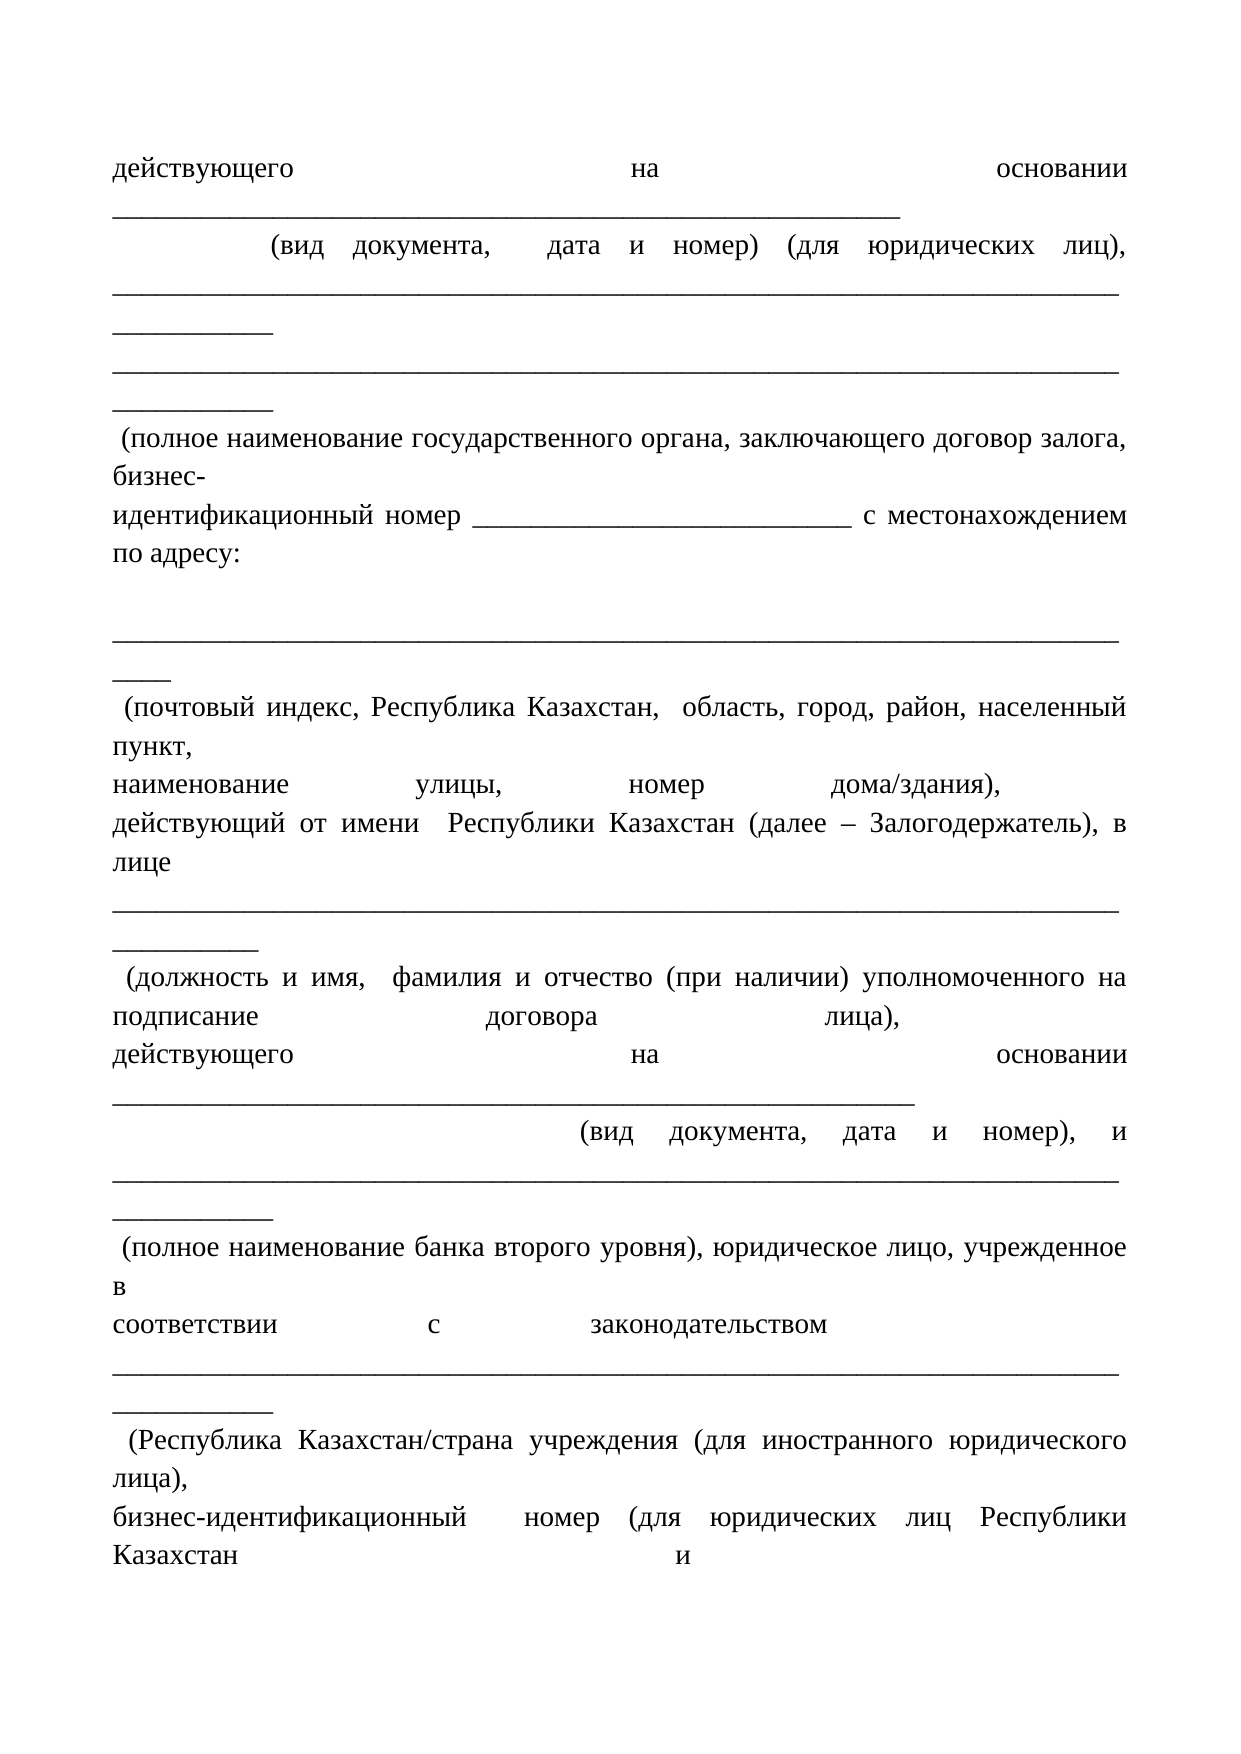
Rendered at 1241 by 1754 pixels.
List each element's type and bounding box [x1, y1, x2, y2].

text [112, 150, 1128, 569]
text [112, 574, 1128, 1571]
